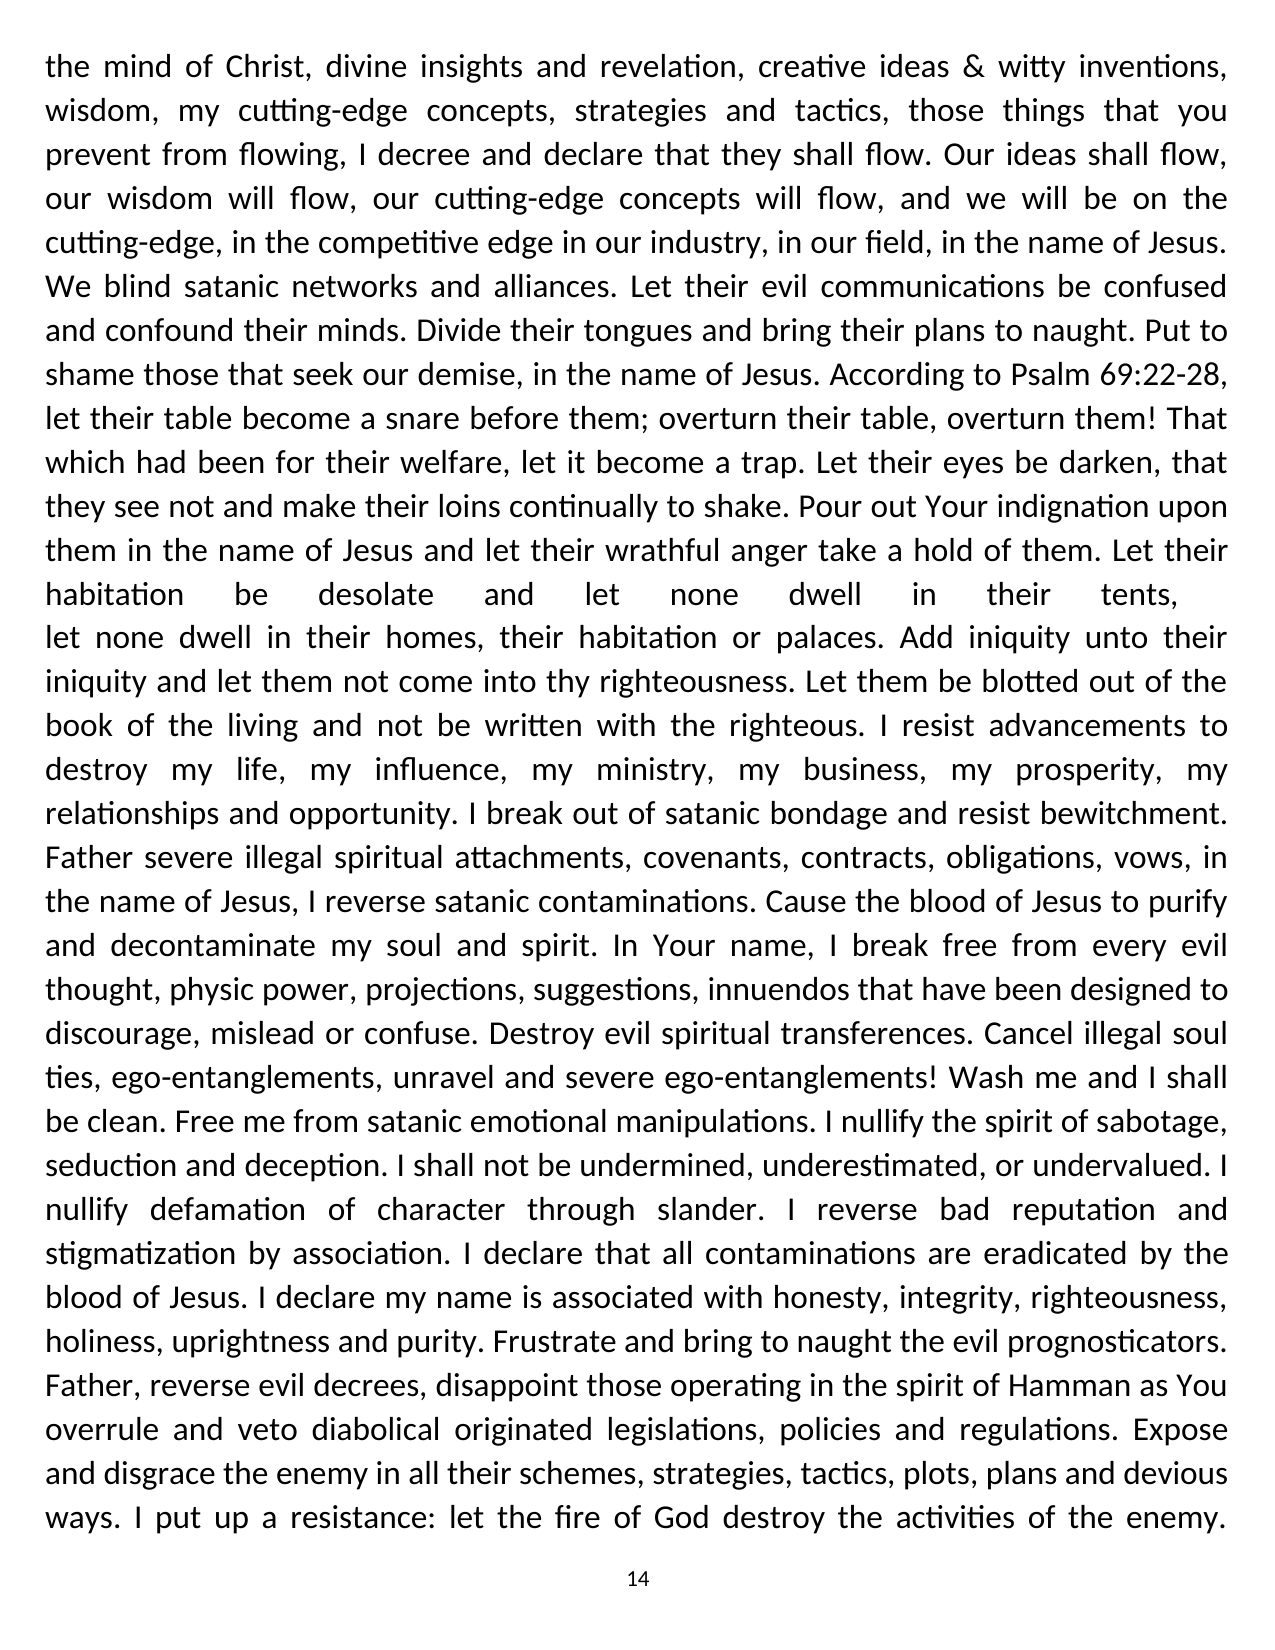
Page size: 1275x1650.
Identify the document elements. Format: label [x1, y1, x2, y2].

text [45, 45, 1230, 1536]
